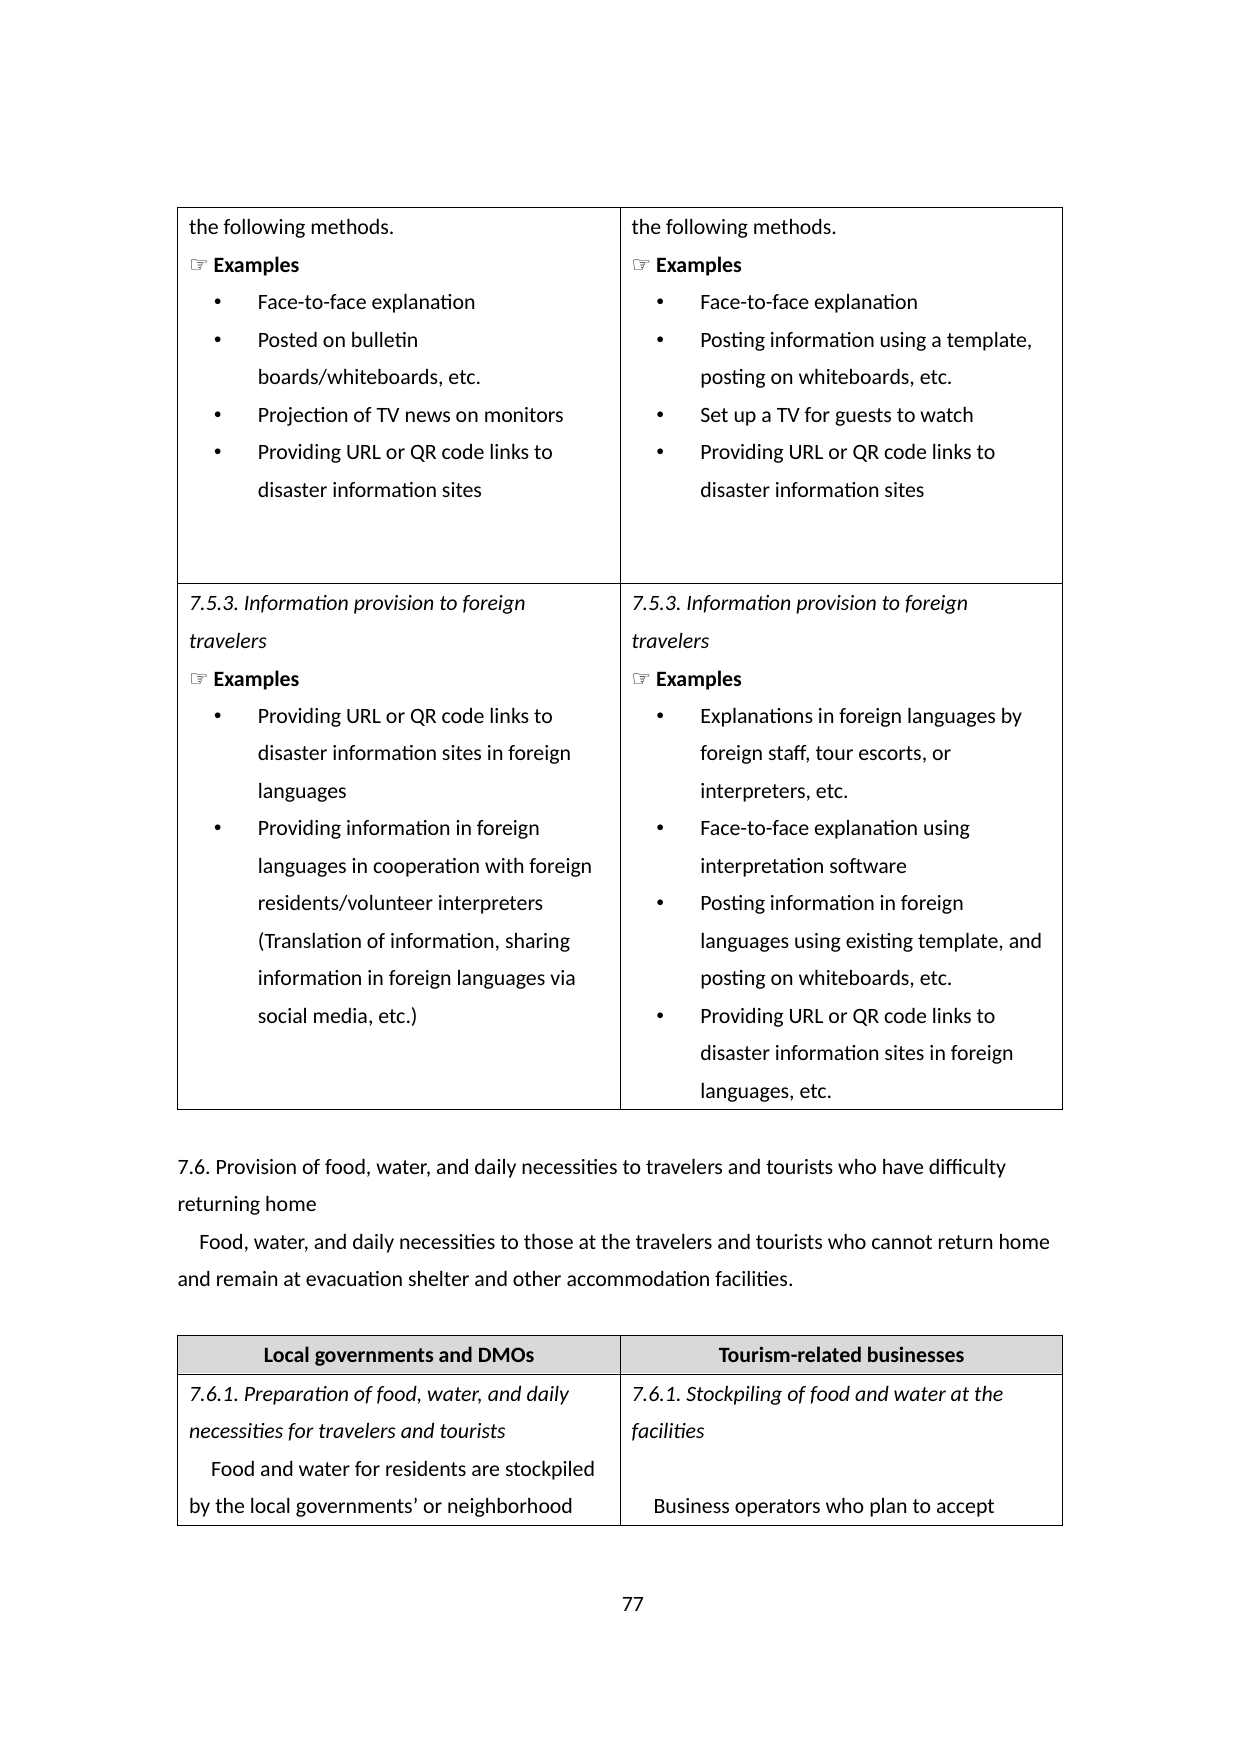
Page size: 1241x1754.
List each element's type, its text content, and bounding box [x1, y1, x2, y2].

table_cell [621, 208, 1062, 583]
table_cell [178, 1375, 620, 1524]
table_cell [178, 208, 620, 583]
subtitle 7.6. Provision of food, water, and daily necessities to travelers and tourists who have difficulty returning home [177, 1147, 1063, 1222]
table_header Local governments and DMOs [178, 1336, 620, 1373]
table_cell 7.5.3. Information provision to foreign travelers ☞ Examples Providing URL or QR code links to disaster information sites in foreign languages Providing information in foreign languages in cooperation with foreign residents/volunteer interpreters (Translation of information, sharing information in foreign languages via social media, etc.) [178, 584, 620, 1109]
table_header Tourism-related businesses [621, 1336, 1062, 1373]
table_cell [621, 1375, 1062, 1524]
text Food, water, and daily necessities to those at the travelers and tourists who cannot return home and remain at evacuation shelter and other accommodation facilities. [177, 1222, 1063, 1297]
table_cell 7.5.3. Information provision to foreign travelers ☞ Examples Explanations in foreign languages by foreign staff, tour escorts, or interpreters, etc. Face-to-face explanation using interpretation software Posting information in foreign languages using existing template, and posting on whiteboards, etc. Providing URL or QR code links to disaster information sites in foreign languages, etc. [621, 584, 1062, 1109]
